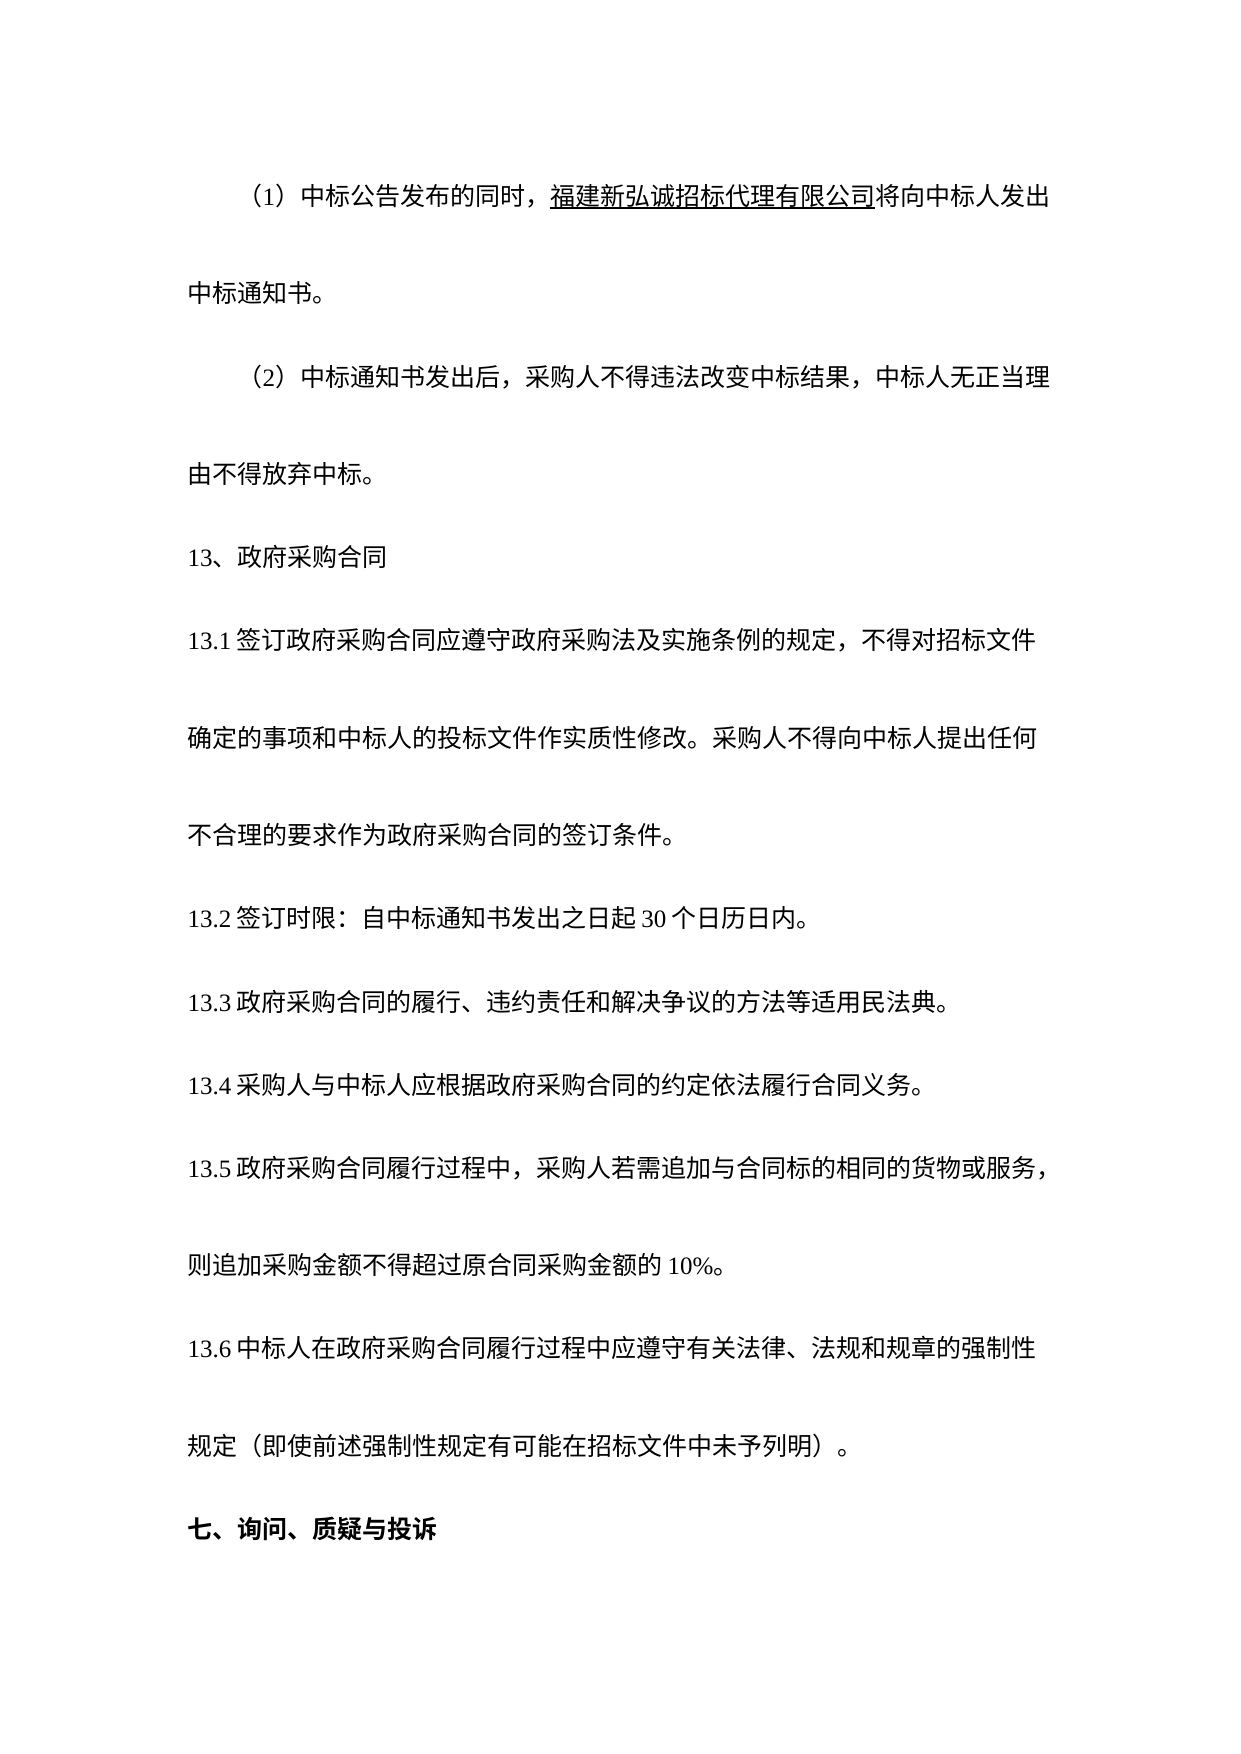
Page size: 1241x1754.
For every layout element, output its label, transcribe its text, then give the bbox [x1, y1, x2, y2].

text 13.4采购人与中标人应根据政府采购合同的约定依法履行合同义务。 [187, 1051, 1053, 1116]
text 七、询问、质疑与投诉 [187, 1495, 1053, 1560]
text 13.1签订政府采购合同应遵守政府采购法及实施条例的规定，不得对招标文件确定的事项和中标人的投标文件作实质性修改。采购人不得向中标人提出任何不合理的要求作为政府采购合同的签订条件。 [187, 606, 1053, 866]
text 13.5政府采购合同履行过程中，采购人若需追加与合同标的相同的货物或服务，则追加采购金额不得超过原合同采购金额的10%。 [187, 1134, 1053, 1296]
text 13.6中标人在政府采购合同履行过程中应遵守有关法律、法规和规章的强制性规定（即使前述强制性规定有可能在招标文件中未予列明）。 [187, 1314, 1053, 1477]
text （1）中标公告发布的同时，福建新弘诚招标代理有限公司将向中标人发出中标通知书。 [187, 162, 1053, 324]
text 13、政府采购合同 [187, 523, 1053, 588]
text 13.3政府采购合同的履行、违约责任和解决争议的方法等适用民法典。 [187, 968, 1053, 1033]
text （2）中标通知书发出后，采购人不得违法改变中标结果，中标人无正当理由不得放弃中标。 [187, 343, 1053, 505]
text 13.2签订时限：自中标通知书发出之日起30个日历日内。 [187, 884, 1053, 949]
